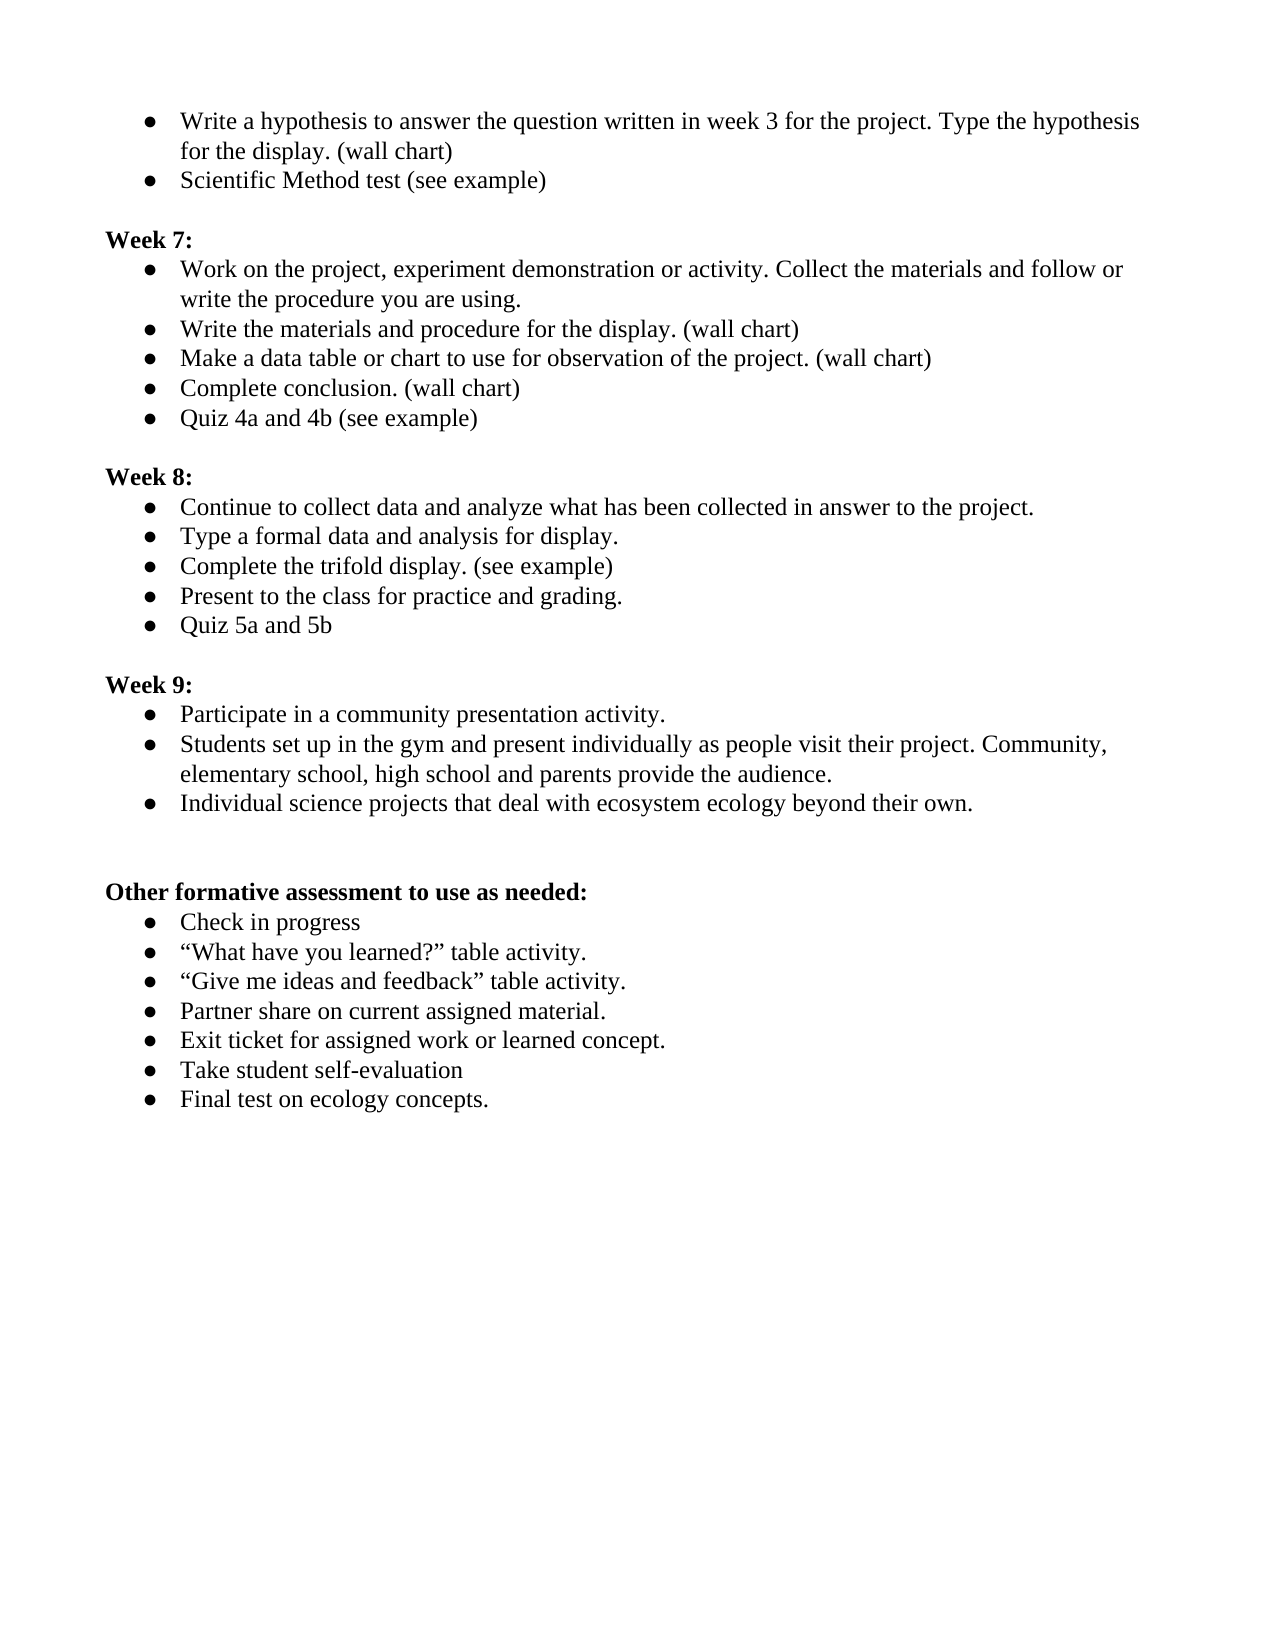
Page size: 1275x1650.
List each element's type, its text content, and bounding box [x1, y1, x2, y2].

list Check in progress [142, 907, 1152, 936]
list Work on the project, experiment demonstration or activity. Collect the materials and follow or write the procedure you are using. [142, 254, 1124, 313]
list Make a data table or chart to use for observation of the project. (wall chart) [142, 343, 1152, 372]
list Present to the class for practice and grading. [142, 581, 1152, 609]
list Scientific Method test (see example) [142, 166, 1152, 194]
list Quiz 5a and 5b [142, 610, 1152, 639]
subtitle Other formative assessment to use as needed: [105, 877, 1152, 906]
list Quiz 4a and 4b (see example) [142, 403, 1152, 431]
list “Give me ideas and feedback” table activity. [142, 966, 1152, 995]
subtitle Week 7: [105, 225, 1152, 254]
list Type a formal data and analysis for display. [142, 521, 1152, 550]
list Write the materials and procedure for the display. (wall chart) [142, 314, 1152, 343]
list Partner share on current assigned material. [142, 996, 1152, 1024]
list Individual science projects that deal with ecosystem ecology beyond their own. [142, 788, 1152, 817]
list Take student self-evaluation [142, 1055, 1152, 1084]
list Participate in a community presentation activity. [142, 699, 1152, 728]
list Final test on ecology concepts. [142, 1084, 1152, 1113]
list Exit ticket for assigned work or learned concept. [142, 1025, 1152, 1054]
subtitle Week 8: [105, 462, 1152, 491]
list Complete the trifold display. (see example) [142, 551, 1152, 580]
list Continue to collect data and analyze what has been collected in answer to the project. [142, 492, 1152, 521]
list Complete conclusion. (wall chart) [142, 373, 1152, 402]
list Write a hypothesis to answer the question written in week 3 for the project. Type the hypothesis for the display. (wall chart) [142, 106, 1140, 165]
list Students set up in the gym and present individually as people visit their project. Community, elementary school, high school and parents provide the audience. [142, 729, 1108, 787]
list “What have you learned?” table activity. [142, 936, 1152, 965]
subtitle Week 9: [105, 670, 1152, 699]
